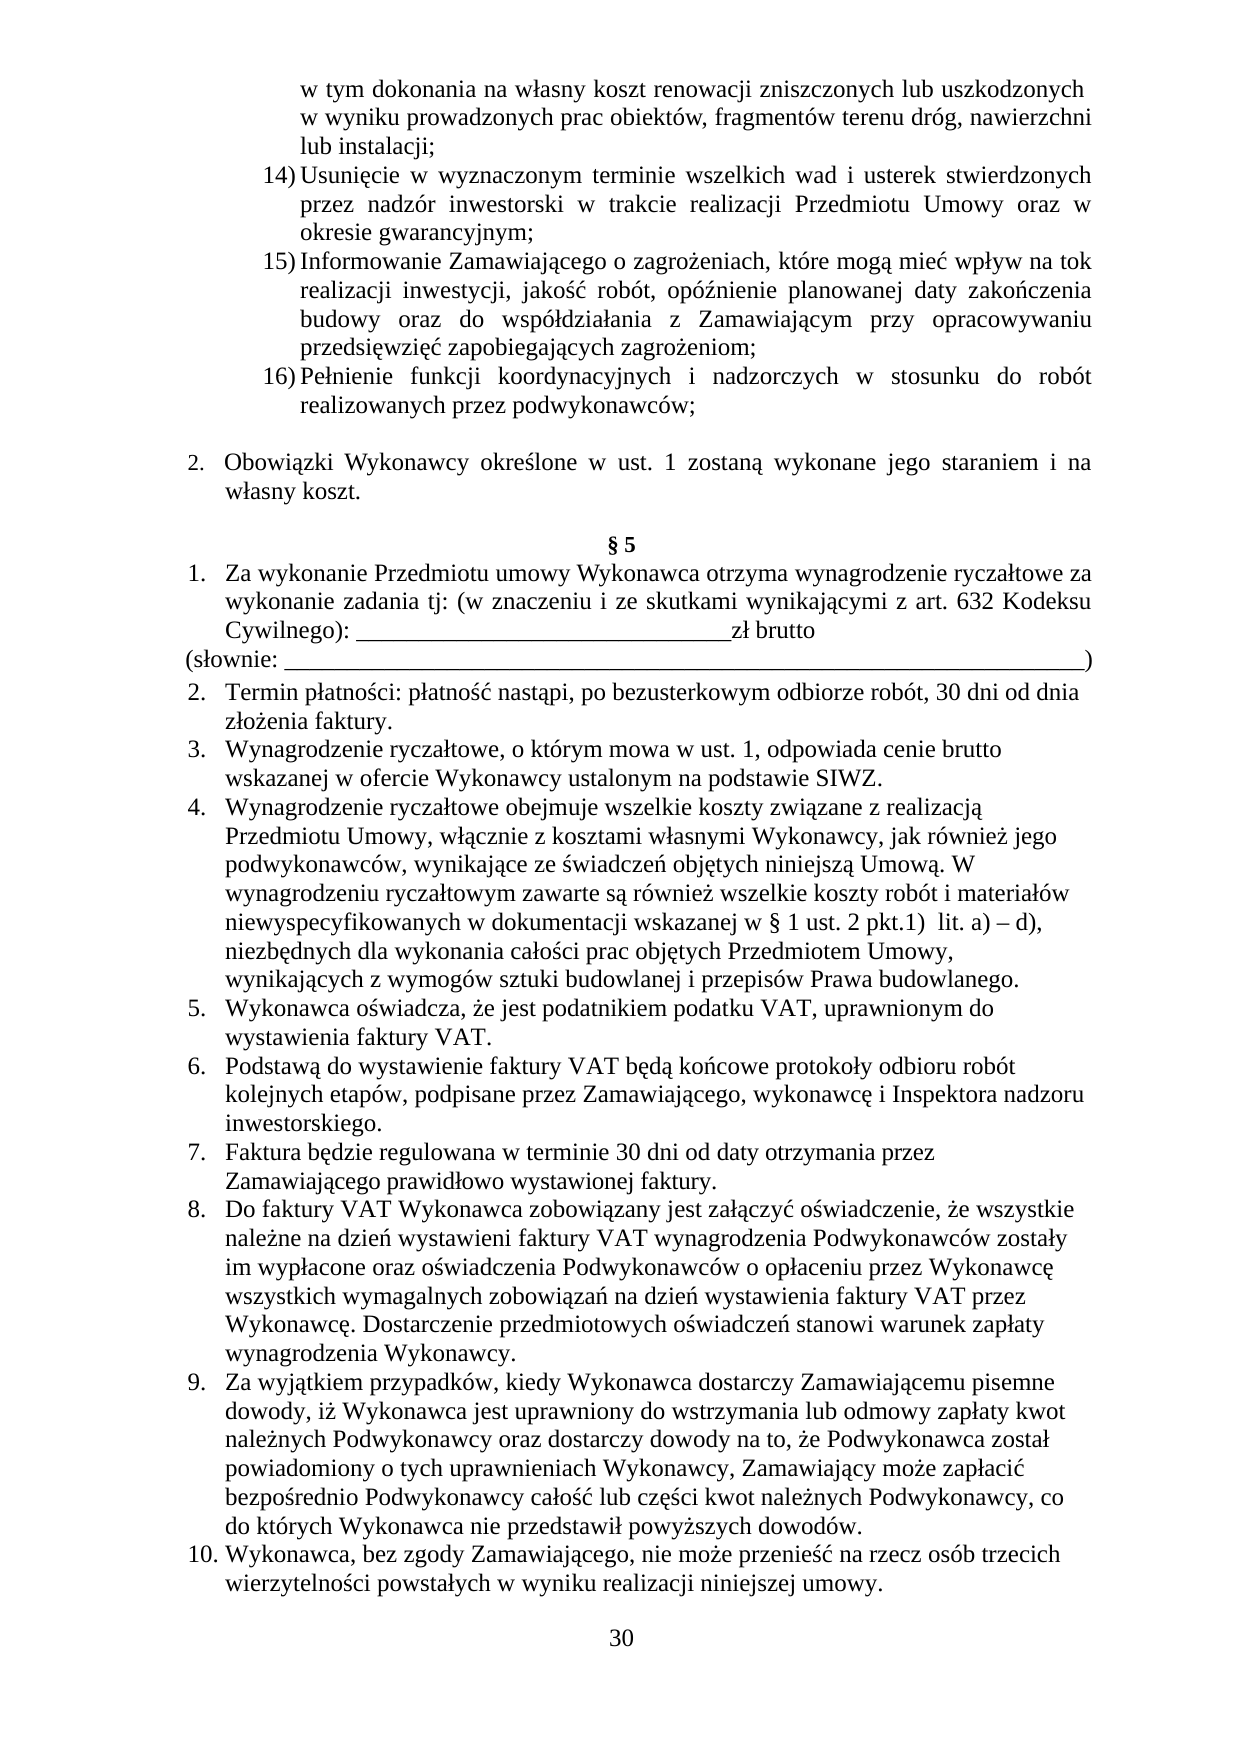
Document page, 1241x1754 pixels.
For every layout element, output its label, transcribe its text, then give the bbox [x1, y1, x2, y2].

list Termin płatności: płatność nastąpi, po bezusterkowym odbiorze robót, 30 dni od dnia złożenia faktury. [187, 677, 1093, 734]
list Pełnienie funkcji koordynacyjnych i nadzorczych w stosunku do robót realizowanych przez podwykonawców; [262, 361, 1093, 419]
list Za wyjątkiem przypadków, kiedy Wykonawca dostarczy Zamawiającemu pisemne dowody, iż Wykonawca jest uprawniony do wstrzymania lub odmowy zapłaty kwot należnych Podwykonawcy oraz dostarczy dowody na to, że Podwykonawca został powiadomiony o tych uprawnieniach Wykonawcy, Zamawiający może zapłacić bezpośrednio Podwykonawcy całość lub części kwot należnych Podwykonawcy, co do których Wykonawca nie przedstawił powyższych dowodów. [187, 1367, 1093, 1539]
list Usunięcie w wyznaczonym terminie wszelkich wad i usterek stwierdzonych przez nadzór inwestorski w trakcie realizacji Przedmiotu Umowy oraz w okresie gwarancyjnym; [262, 160, 1093, 246]
list Podstawą do wystawienie faktury VAT będą końcowe protokoły odbioru robót kolejnych etapów, podpisane przez Zamawiającego, wykonawcę i Inspektora nadzoru inwestorskiego. [187, 1051, 1093, 1137]
text § 5 [150, 531, 1093, 558]
text (słownie: ________________________________________________________________) [150, 644, 1093, 673]
list Do faktury VAT Wykonawca zobowiązany jest załączyć oświadczenie, że wszystkie należne na dzień wystawieni faktury VAT wynagrodzenia Podwykonawców zostały im wypłacone oraz oświadczenia Podwykonawców o opłaceniu przez Wykonawcę wszystkich wymagalnych zobowiązań na dzień wystawienia faktury VAT przez Wykonawcę. Dostarczenie przedmiotowych oświadczeń stanowi warunek zapłaty wynagrodzenia Wykonawcy. [187, 1194, 1093, 1367]
list Obowiązki Wykonawcy określone w ust. 1 zostaną wykonane jego staraniem i na własny koszt. [187, 447, 1093, 505]
list Wykonawca oświadcza, że jest podatnikiem podatku VAT, uprawnionym do wystawienia faktury VAT. [187, 993, 1093, 1051]
list Za wykonanie Przedmiotu umowy Wykonawca otrzyma wynagrodzenie ryczałtowe za wykonanie zadania tj: (w znaczeniu i ze skutkami wynikającymi z art. 632 Kodeksu Cywilnego): ______________________________zł brutto [187, 558, 1093, 644]
list Wykonawca, bez zgody Zamawiającego, nie może przenieść na rzecz osób trzecich wierzytelności powstałych w wyniku realizacji niniejszej umowy. [187, 1539, 1093, 1597]
list Wynagrodzenie ryczałtowe, o którym mowa w ust. 1, odpowiada cenie brutto wskazanej w ofercie Wykonawcy ustalonym na podstawie SIWZ. [187, 734, 1093, 792]
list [262, 74, 1093, 160]
list Faktura będzie regulowana w terminie 30 dni od daty otrzymania przez Zamawiającego prawidłowo wystawionej faktury. [187, 1137, 1093, 1194]
list Wynagrodzenie ryczałtowe obejmuje wszelkie koszty związane z realizacją Przedmiotu Umowy, włącznie z kosztami własnymi Wykonawcy, jak również jego podwykonawców, wynikające ze świadczeń objętych niniejszą Umową. W wynagrodzeniu ryczałtowym zawarte są również wszelkie koszty robót i materiałów niewyspecyfikowanych w dokumentacji wskazanej w § 1 ust. 2 pkt.1) lit. a) – d), niezbędnych dla wykonania całości prac objętych Przedmiotem Umowy, wynikających z wymogów sztuki budowlanej i przepisów Prawa budowlanego. [187, 792, 1093, 993]
list Informowanie Zamawiającego o zagrożeniach, które mogą mieć wpływ na tok realizacji inwestycji, jakość robót, opóźnienie planowanej daty zakończenia budowy oraz do współdziałania z Zamawiającym przy opracowywaniu przedsięwzięć zapobiegających zagrożeniom; [262, 246, 1093, 361]
